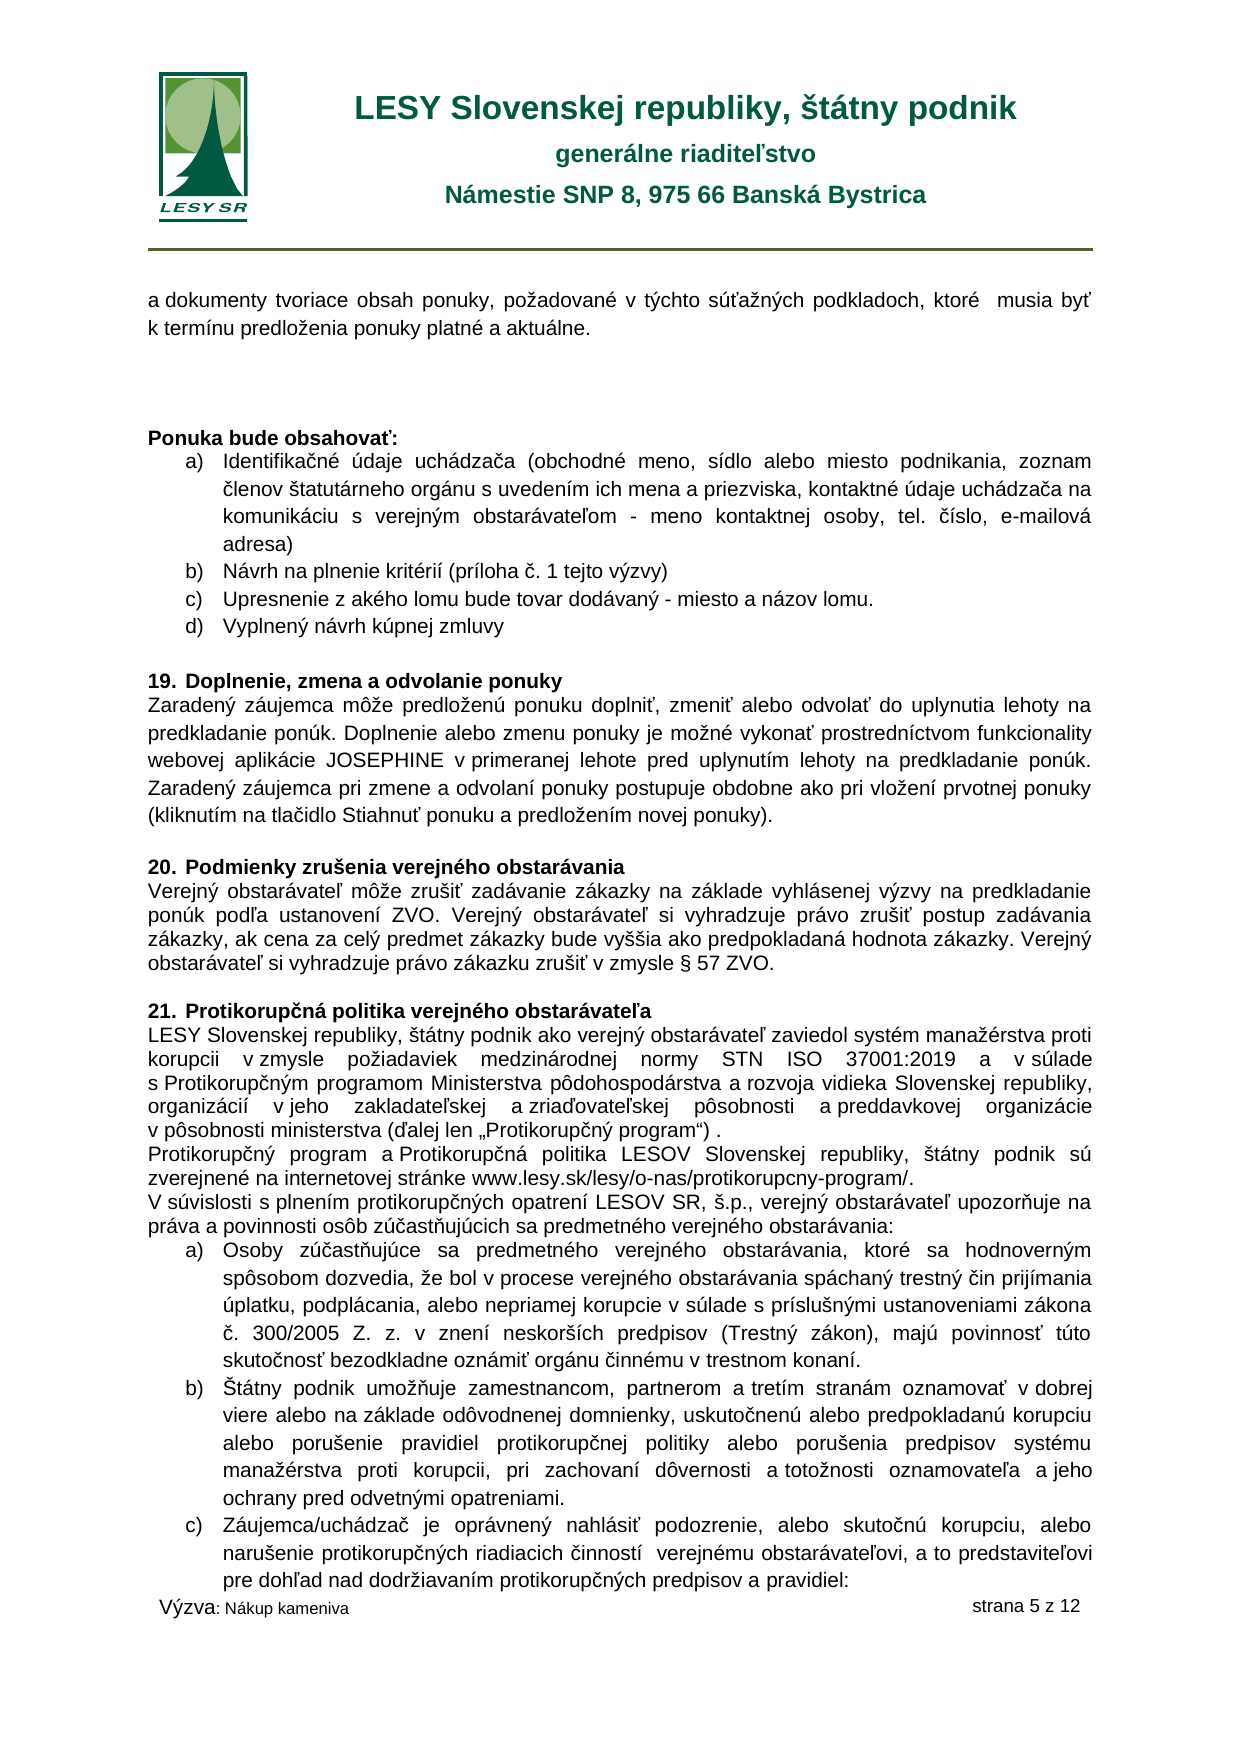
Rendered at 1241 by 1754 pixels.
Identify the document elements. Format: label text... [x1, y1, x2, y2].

list Záujemca/uchádzač je oprávnený nahlásiť podozrenie, alebo skutočnú korupciu, alebo narušenie protikorupčných riadiacich činností verejnému obstarávateľovi, a to predstaviteľovi pre dohľad nad dodržiavaním protikorupčných predpisov a pravidiel: [185, 1513, 1093, 1592]
list Upresnenie z akého lomu bude tovar dodávaný - miesto a názov lomu. [185, 587, 1093, 611]
text V súvislosti s plnením protikorupčných opatrení LESOV SR, š.p., verejný obstarávateľ upozorňuje na práva a povinnosti osôb zúčastňujúcich sa predmetného verejného obstarávania: [148, 1190, 1093, 1238]
list Protikorupčná politika verejného obstarávateľa [148, 998, 1093, 1022]
text Ponuka bude obsahovať: [148, 425, 1093, 449]
list Podmienky zrušenia verejného obstarávania [148, 855, 1093, 879]
list Štátny podnik umožňuje zamestnancom, partnerom a tretím stranám oznamovať v dobrej viere alebo na základe odôvodnenej domnienky, uskutočnenú alebo predpokladanú korupciu alebo porušenie pravidiel protikorupčnej politiky alebo porušenia predpisov systému manažérstva proti korupcii, pri zachovaní dôvernosti a totožnosti oznamovateľa a jeho ochrany pred odvetnými opatreniami. [185, 1376, 1093, 1509]
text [148, 288, 1093, 339]
list Identifikačné údaje uchádzača (obchodné meno, sídlo alebo miesto podnikania, zoznam členov štatutárneho orgánu s uvedením ich mena a priezviska, kontaktné údaje uchádzača na komunikáciu s verejným obstarávateľom - meno kontaktnej osoby, tel. číslo, e-mailová adresa) [185, 449, 1093, 556]
text LESY Slovenskej republiky, štátny podnik ako verejný obstarávateľ zaviedol systém manažérstva proti korupcii v zmysle požiadaviek medzinárodnej normy STN ISO 37001:2019 a v súlade s Protikorupčným programom Ministerstva pôdohospodárstva a rozvoja vidieka Slovenskej republiky, organizácií v jeho zakladateľskej a zriaďovateľskej pôsobnosti a preddavkovej organizácie v pôsobnosti ministerstva (ďalej len „Protikorupčný program“) . [148, 1022, 1093, 1142]
list Doplnenie, zmena a odvolanie ponuky [148, 669, 1093, 693]
text Verejný obstarávateľ môže zrušiť zadávanie zákazky na základe vyhlásenej výzvy na predkladanie ponúk podľa ustanovení ZVO. Verejný obstarávateľ si vyhradzuje právo zrušiť postup zadávania zákazky, ak cena za celý predmet zákazky bude vyššia ako predpokladaná hodnota zákazky. Verejný obstarávateľ si vyhradzuje právo zákazku zrušiť v zmysle § 57 ZVO. [148, 879, 1093, 974]
list Vyplnený návrh kúpnej zmluvy [185, 614, 1093, 638]
list Návrh na plnenie kritérií (príloha č. 1 tejto výzvy) [185, 559, 1093, 583]
list Osoby zúčastňujúce sa predmetného verejného obstarávania, ktoré sa hodnoverným spôsobom dozvedia, že bol v procese verejného obstarávania spáchaný trestný čin prijímania úplatku, podplácania, alebo nepriamej korupcie v súlade s príslušnými ustanoveniami zákona č. 300/2005 Z. z. v znení neskorších predpisov (Trestný zákon), majú povinnosť túto skutočnosť bezodkladne oznámiť orgánu činnému v trestnom konaní. [185, 1238, 1093, 1372]
text Protikorupčný program a Protikorupčná politika LESOV Slovenskej republiky, štátny podnik sú zverejnené na internetovej stránke www.lesy.sk/lesy/o-nas/protikorupcny-program/. [148, 1142, 1093, 1190]
text Zaradený záujemca môže predloženú ponuku doplniť, zmeniť alebo odvolať do uplynutia lehoty na predkladanie ponúk. Doplnenie alebo zmenu ponuky je možné vykonať prostredníctvom funkcionality webovej aplikácie JOSEPHINE v primeranej lehote pred uplynutím lehoty na predkladanie ponúk. Zaradený záujemca pri zmene a odvolaní ponuky postupuje obdobne ako pri vložení prvotnej ponuky (kliknutím na tlačidlo Stiahnuť ponuku a predložením novej ponuky). [148, 693, 1093, 827]
